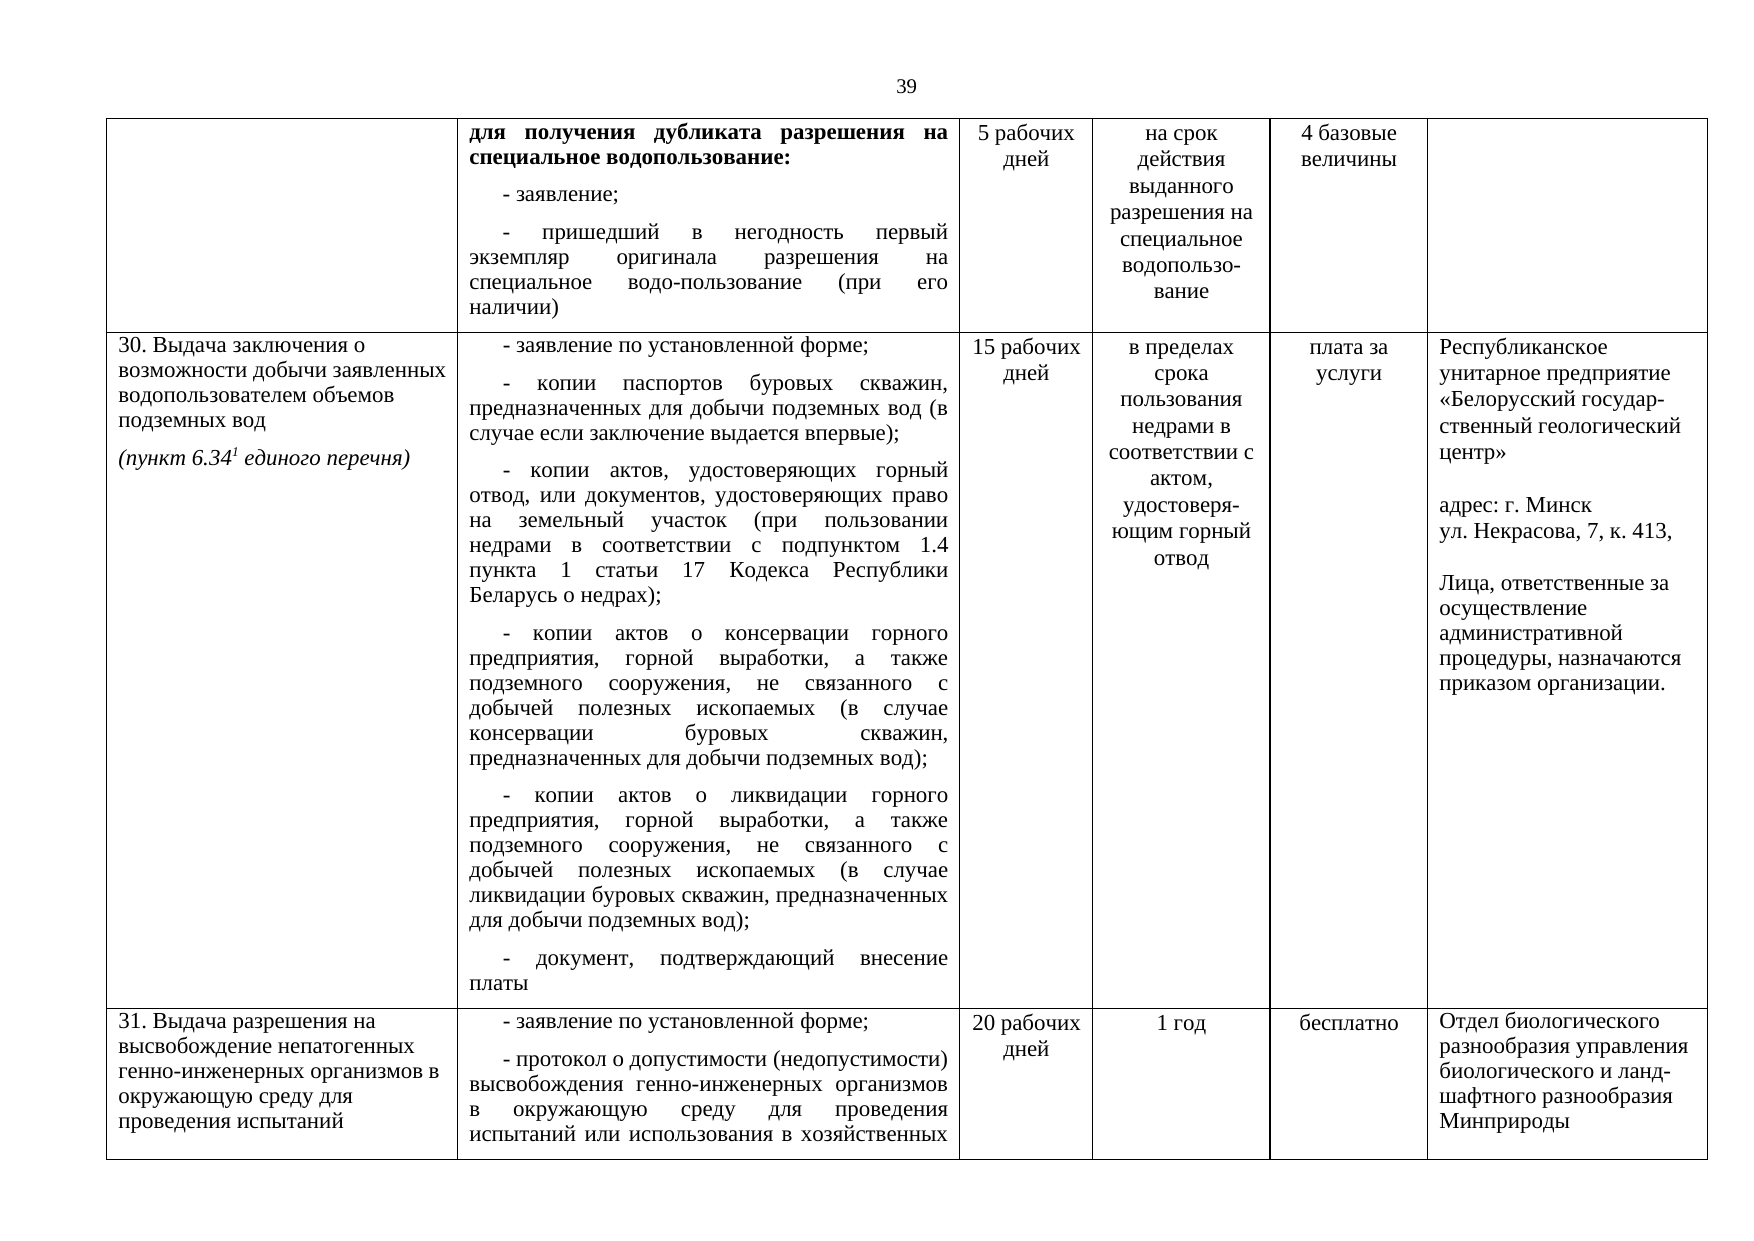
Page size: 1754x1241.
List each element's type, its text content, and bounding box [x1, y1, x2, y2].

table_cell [458, 1009, 959, 1159]
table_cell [107, 1009, 457, 1159]
table_cell - заявление по установленной форме; - копии паспортов буровых скважин, предназначенных для добычи подземных вод (в случае если заключение выдается впервые); - копии актов, удостоверяющих горный отвод, или документов, удостоверяющих право на земельный участок (при пользовании недрами в соответствии с подпунктом 1.4 пункта 1 статьи 17 Кодекса Республики Беларусь о недрах); - копии актов о консервации горного предприятия, горной выработки, а также подземного сооружения, не связанного с добычей полезных ископаемых (в случае консервации буровых скважин, предназначенных для добычи подземных вод); - копии актов о ликвидации горного предприятия, горной выработки, а также подземного сооружения, не связанного с добычей полезных ископаемых (в случае ликвидации буровых скважин, предназначенных для добычи подземных вод); - документ, подтверждающий внесение платы [458, 333, 959, 1008]
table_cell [1428, 1009, 1707, 1159]
table_cell бесплатно [1271, 1009, 1427, 1159]
table_cell 30. Выдача заключения о возможности добычи заявленных водопользователем объемов подземных вод (пункт 6.341 единого перечня) [107, 333, 457, 1008]
table_cell 5 рабочих дней [960, 119, 1092, 332]
table_cell для получения дубликата разрешения на специальное водопользование: - заявление; - пришедший в негодность первый экземпляр оригинала разрешения на специальное водо-пользование (при его наличии) [458, 119, 959, 332]
table_cell Республиканское унитарное предприятие «Белорусский государ-ственный геологический центр» адрес: г. Минск ул. Некрасова, 7, к. 413, Лица, ответственные за осуществление административной процедуры, назначаются приказом организации. [1428, 333, 1707, 1008]
table_cell плата за услуги [1271, 333, 1427, 1008]
table_cell 1 год [1093, 1009, 1269, 1159]
table_cell 4 базовые величины [1271, 119, 1427, 332]
table_cell в пределах срока пользования недрами в соответствии с актом, удостоверя-ющим горный отвод [1093, 333, 1269, 1008]
table_cell 15 рабочих дней [960, 333, 1092, 1008]
table_cell 20 рабочих дней [960, 1009, 1092, 1159]
table_cell на срок действия выданного разрешения на специальное водопользо-вание [1093, 119, 1269, 332]
